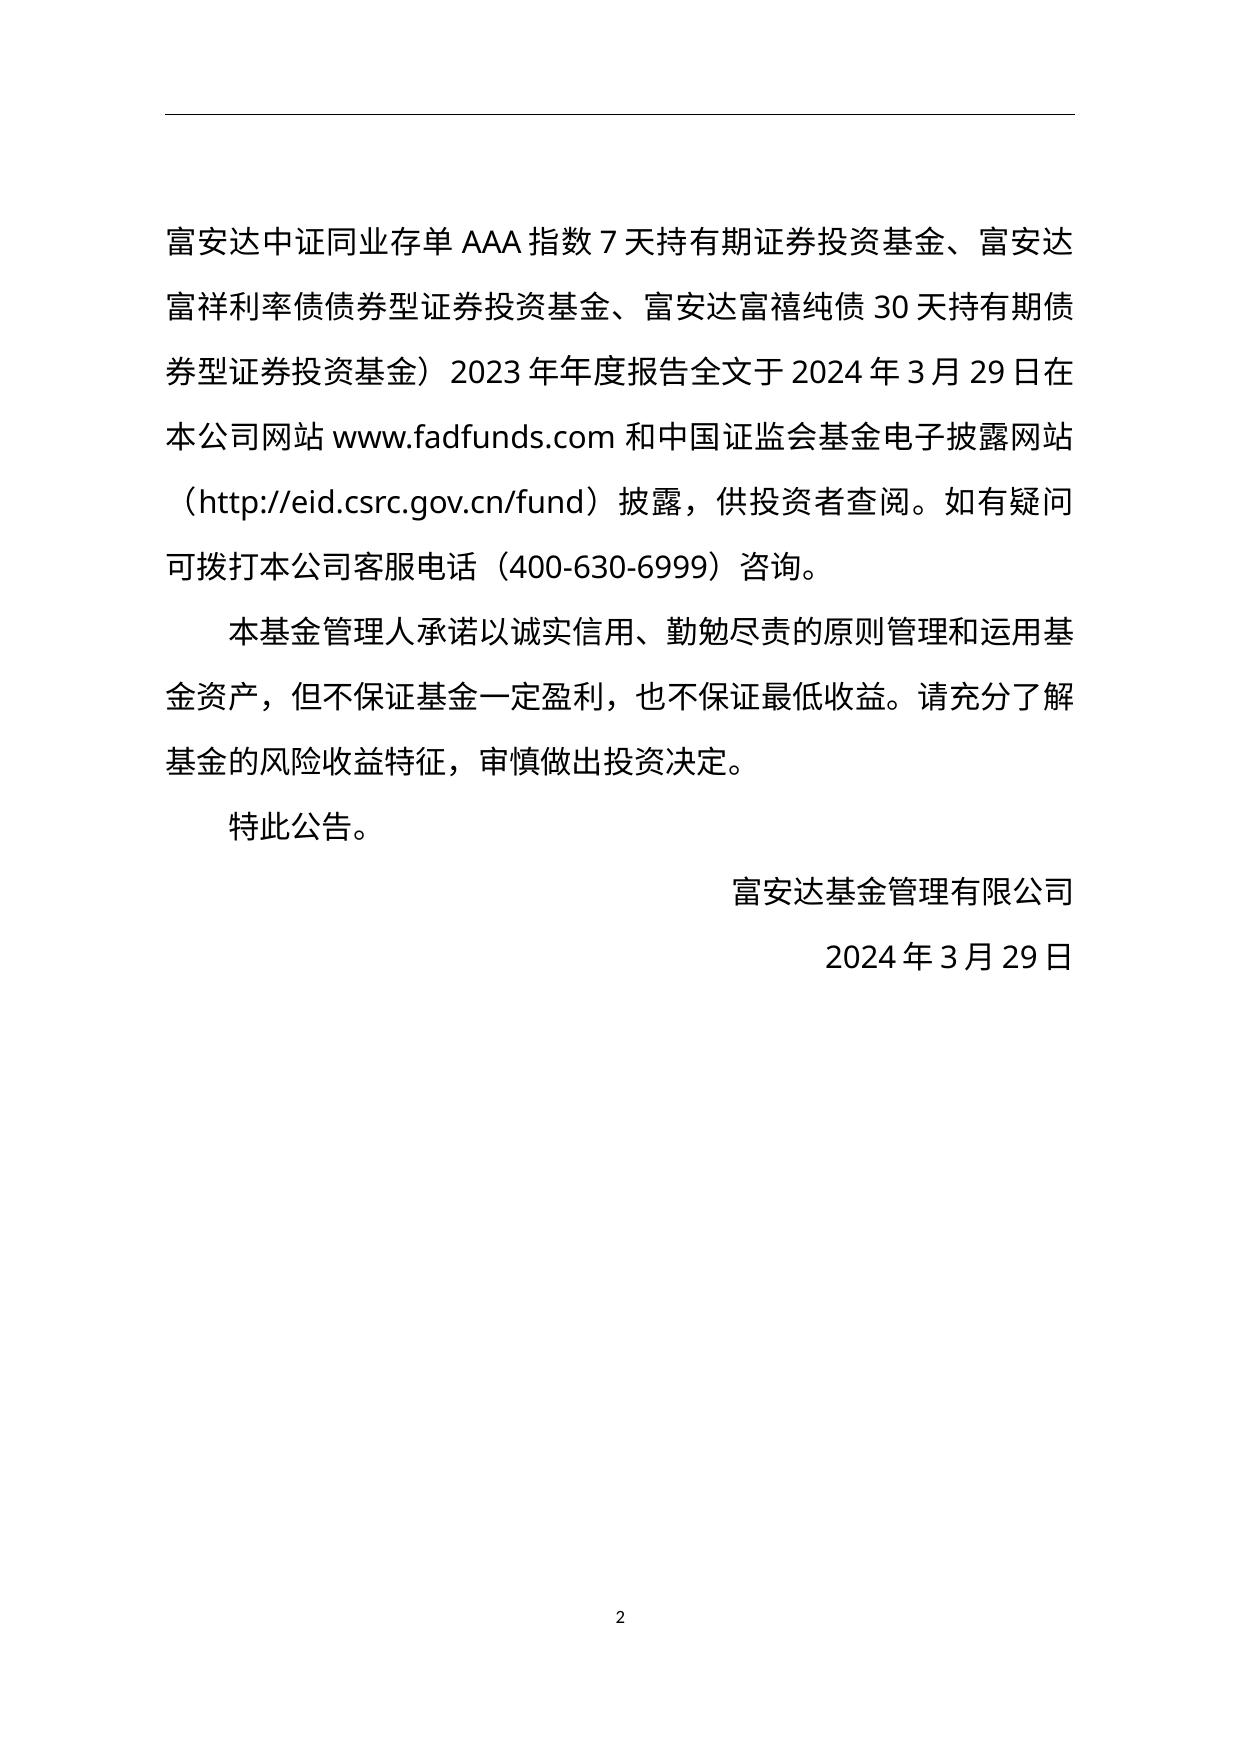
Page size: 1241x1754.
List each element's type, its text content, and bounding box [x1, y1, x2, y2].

text 富安达基金管理有限公司 [165, 857, 1075, 922]
text 2024年3月29日 [165, 922, 1075, 987]
text 特此公告。 [165, 792, 1075, 857]
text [165, 207, 1075, 597]
text 本基金管理人承诺以诚实信用、勤勉尽责的原则管理和运用基金资产，但不保证基金一定盈利，也不保证最低收益。请充分了解基金的风险收益特征，审慎做出投资决定。 [165, 597, 1075, 792]
